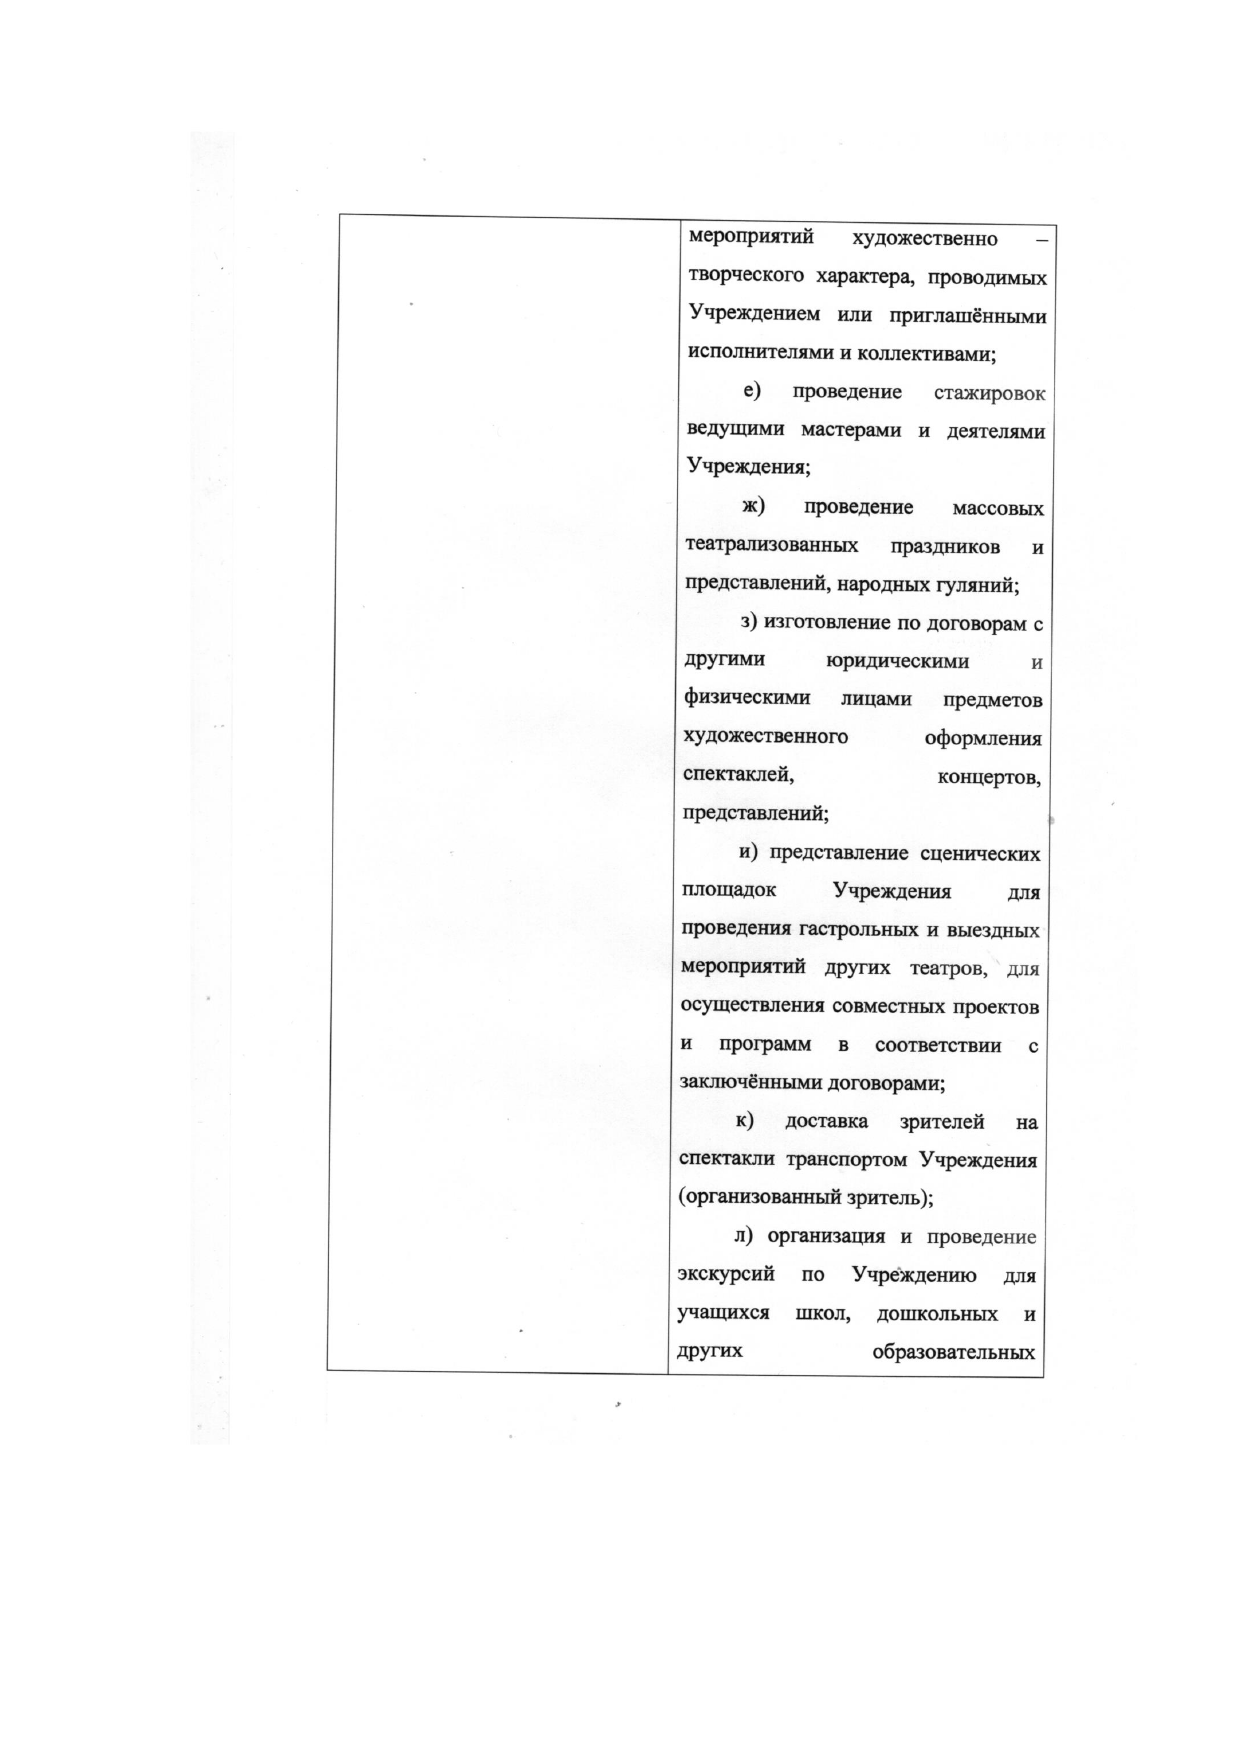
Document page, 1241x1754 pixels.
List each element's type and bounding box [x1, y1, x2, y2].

picture [177, 118, 1151, 1459]
